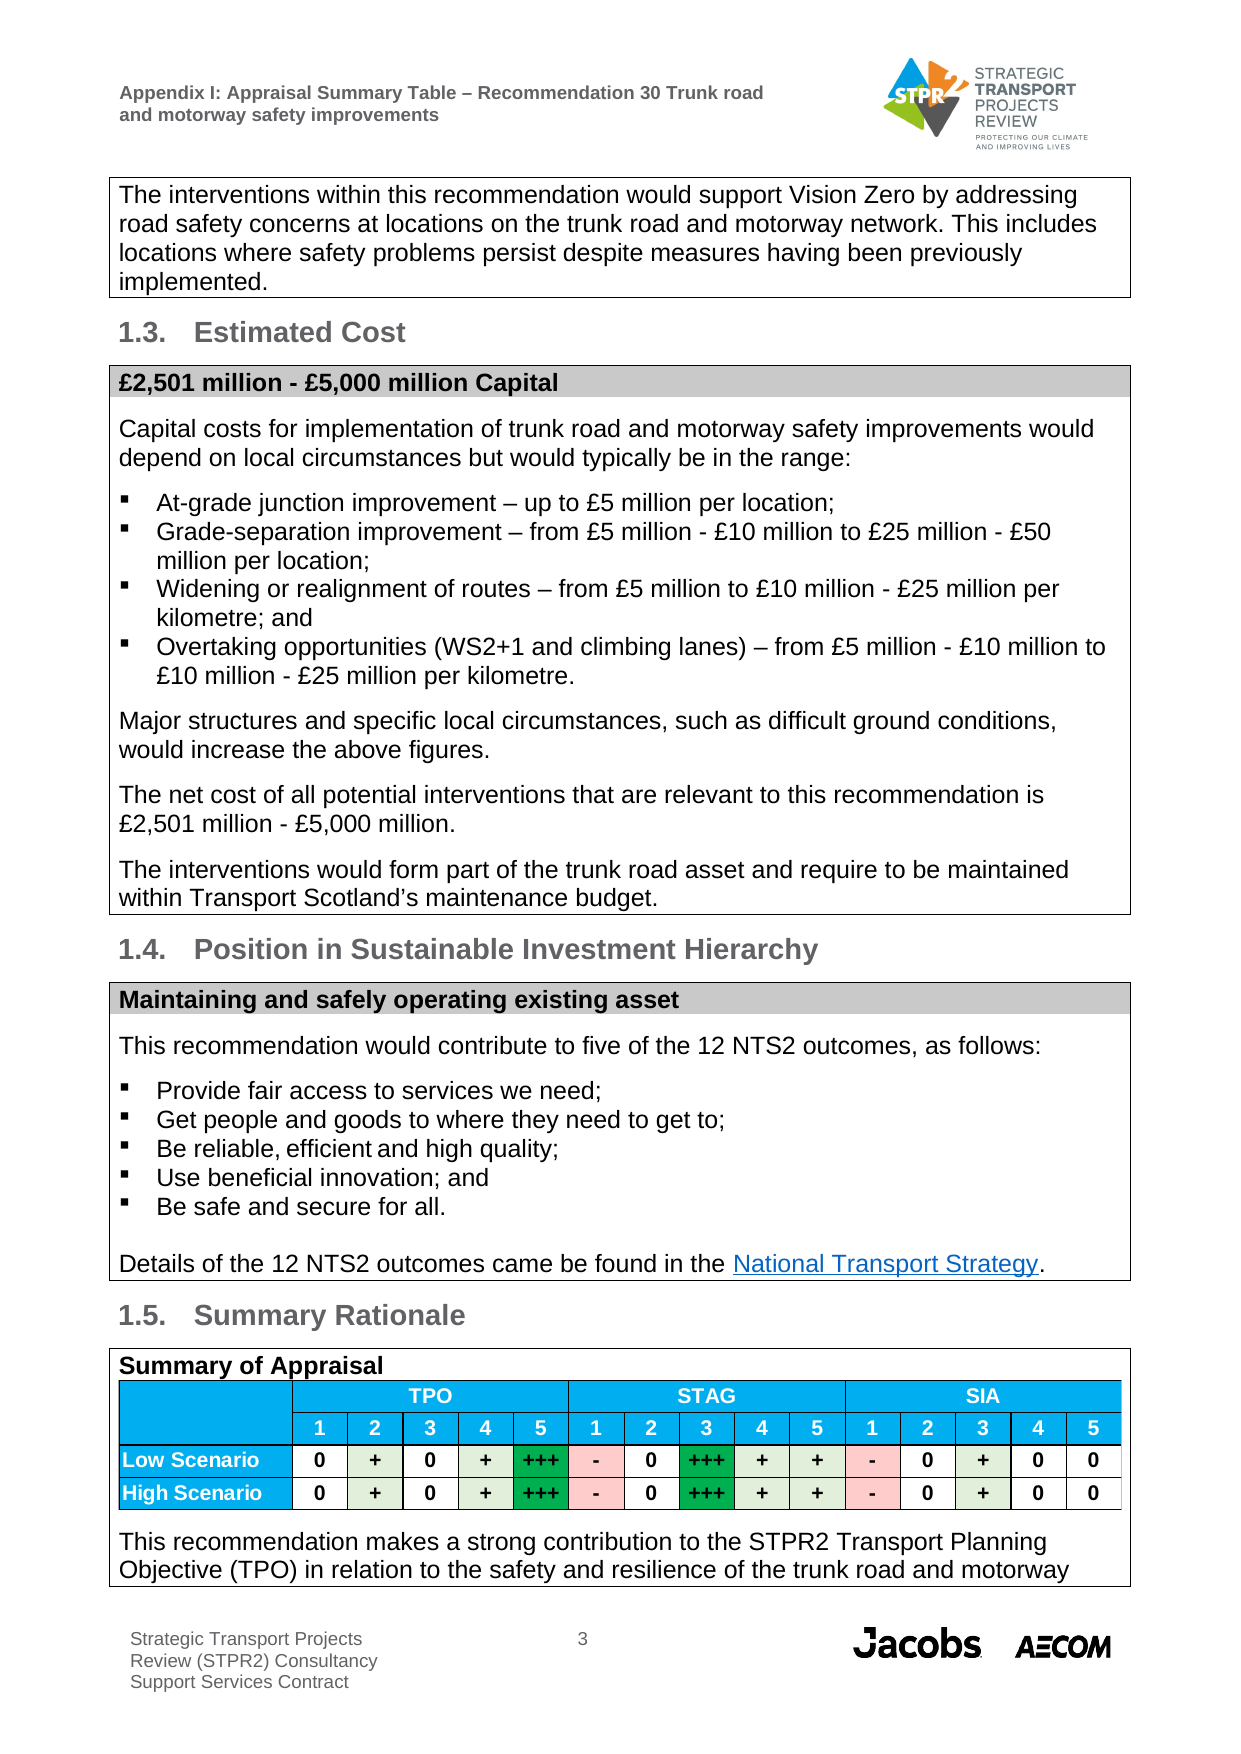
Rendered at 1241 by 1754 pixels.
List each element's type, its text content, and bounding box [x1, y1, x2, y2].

subtitle Position in Sustainable Investment Hierarchy [118, 932, 1122, 966]
text Major structures and specific local circumstances, such as difficult ground conditions, would increase the above figures. [110, 703, 1130, 764]
text Be safe and secure for all. [118, 1192, 1122, 1220]
subtitle Estimated Cost [118, 315, 1122, 349]
text Maintaining and safely operating existing asset [110, 983, 1130, 1014]
text £2,501 million - £5,000 million Capital [110, 366, 1130, 397]
text Get people and goods to where they need to get to; [118, 1105, 1122, 1134]
text Overtaking opportunities (WS2+1 and climbing lanes) – from £5 million - £10 million to £10 million - £25 million per kilometre. [118, 632, 1122, 690]
text Provide fair access to services we need; [110, 1073, 1130, 1105]
text The interventions would form part of the trunk road asset and require to be maintained within Transport Scotland’s maintenance budget. [110, 852, 1130, 914]
text Summary of Appraisal [110, 1349, 1130, 1510]
text Widening or realignment of routes – from £5 million to £10 million - £25 million per kilometre; and [118, 574, 1122, 632]
text Be reliable, efficient and high quality; [118, 1134, 1122, 1163]
text The net cost of all potential interventions that are relevant to this recommendation is £2,501 million - £5,000 million. [110, 777, 1130, 838]
picture [844, 1627, 1111, 1658]
text Capital costs for implementation of trunk road and motorway safety improvements would depend on local circumstances but would typically be in the range: [110, 411, 1130, 471]
text Use beneficial innovation; and [118, 1163, 1122, 1192]
text The interventions within this recommendation would support Vision Zero by addressing road safety concerns at locations on the trunk road and motorway network. This includes locations where safety problems persist despite measures having been previously implemented. [110, 178, 1130, 297]
subtitle Summary Rationale [118, 1298, 1122, 1331]
text This recommendation would contribute to five of the 12 NTS2 outcomes, as follows: [110, 1028, 1130, 1059]
text Grade-separation improvement – from £5 million - £10 million to £25 million - £50 million per location; [118, 517, 1122, 574]
text At-grade junction improvement – up to £5 million per location; [110, 485, 1130, 517]
list Details of the 12 NTS2 outcomes came be found in the National Transport Strategy. [110, 1246, 1130, 1280]
picture [861, 47, 1111, 160]
